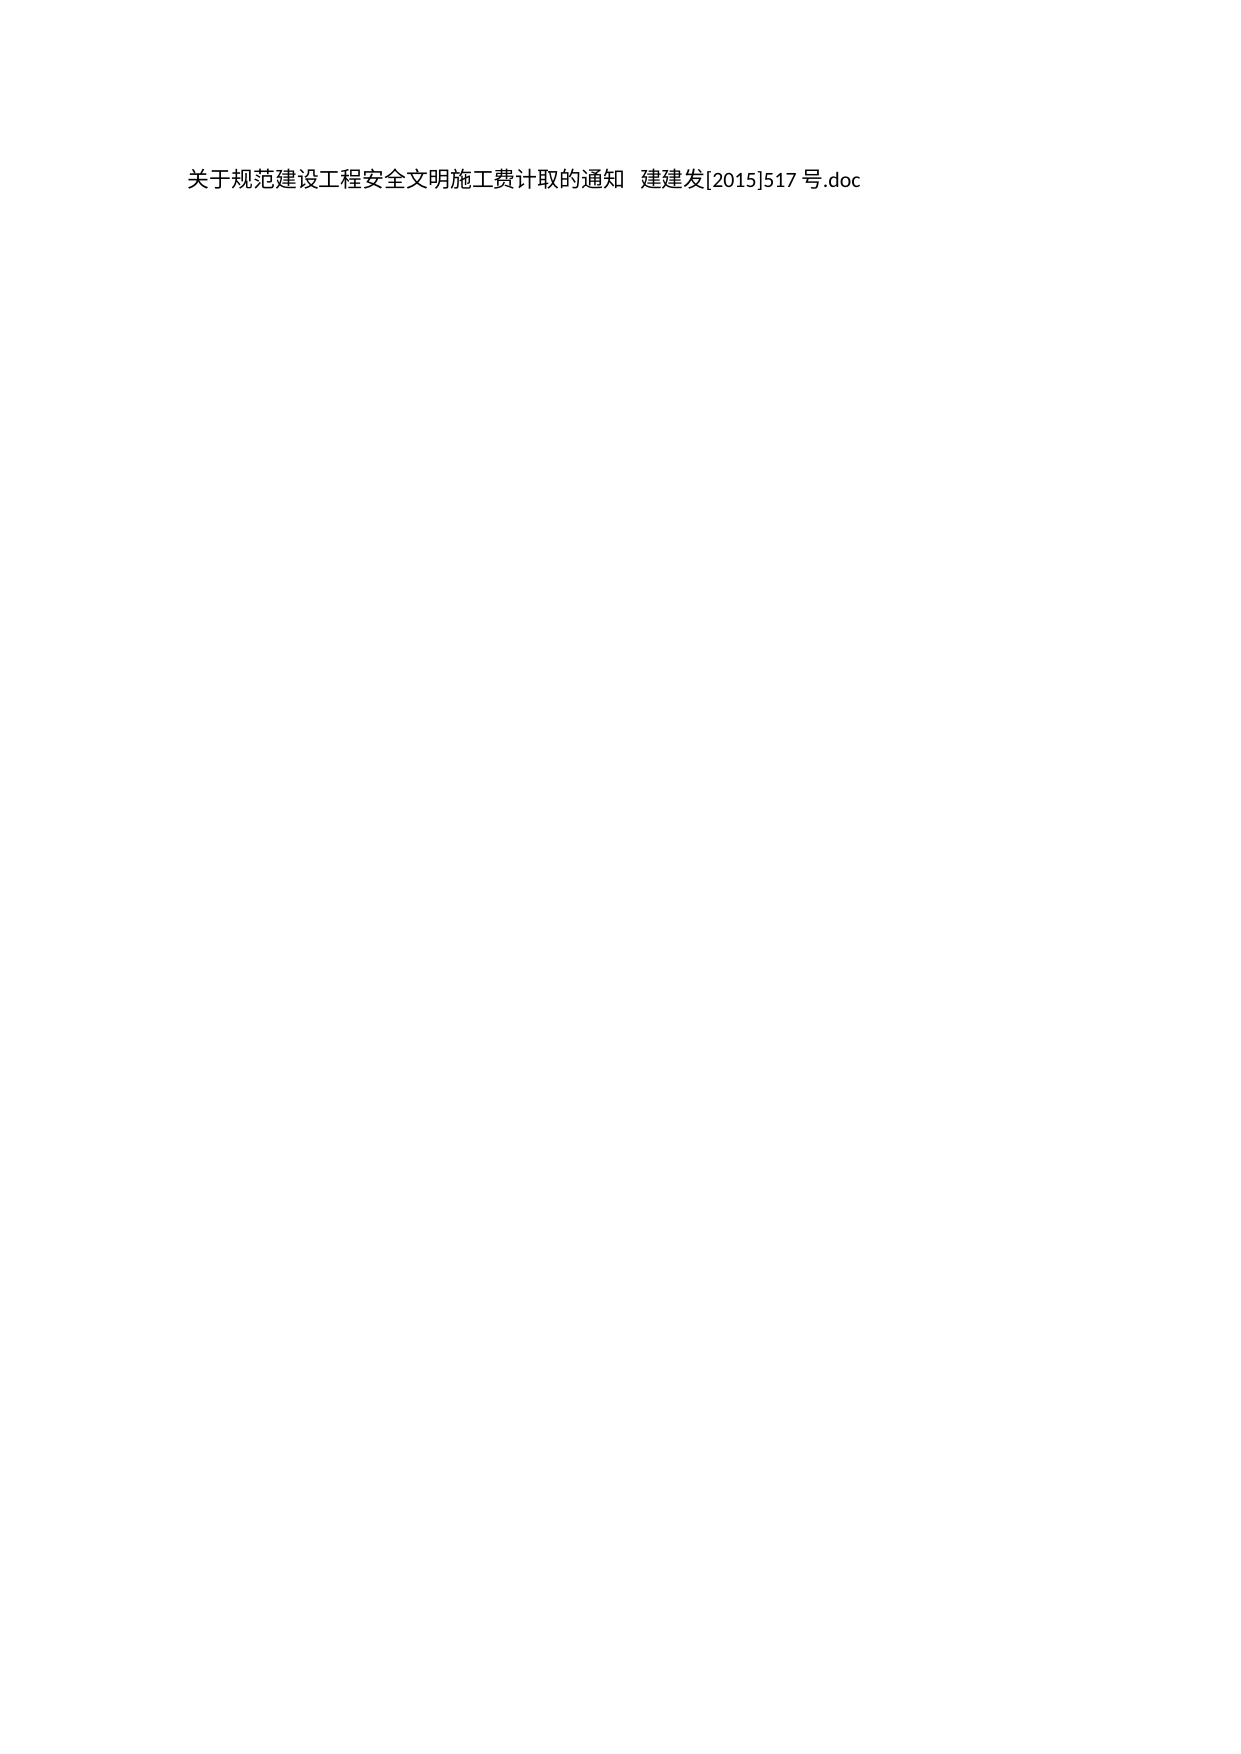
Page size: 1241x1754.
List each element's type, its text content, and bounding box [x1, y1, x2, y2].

text 关于规范建设工程安全文明施工费计取的通知 建建发[2015]517号.doc [187, 162, 1053, 194]
